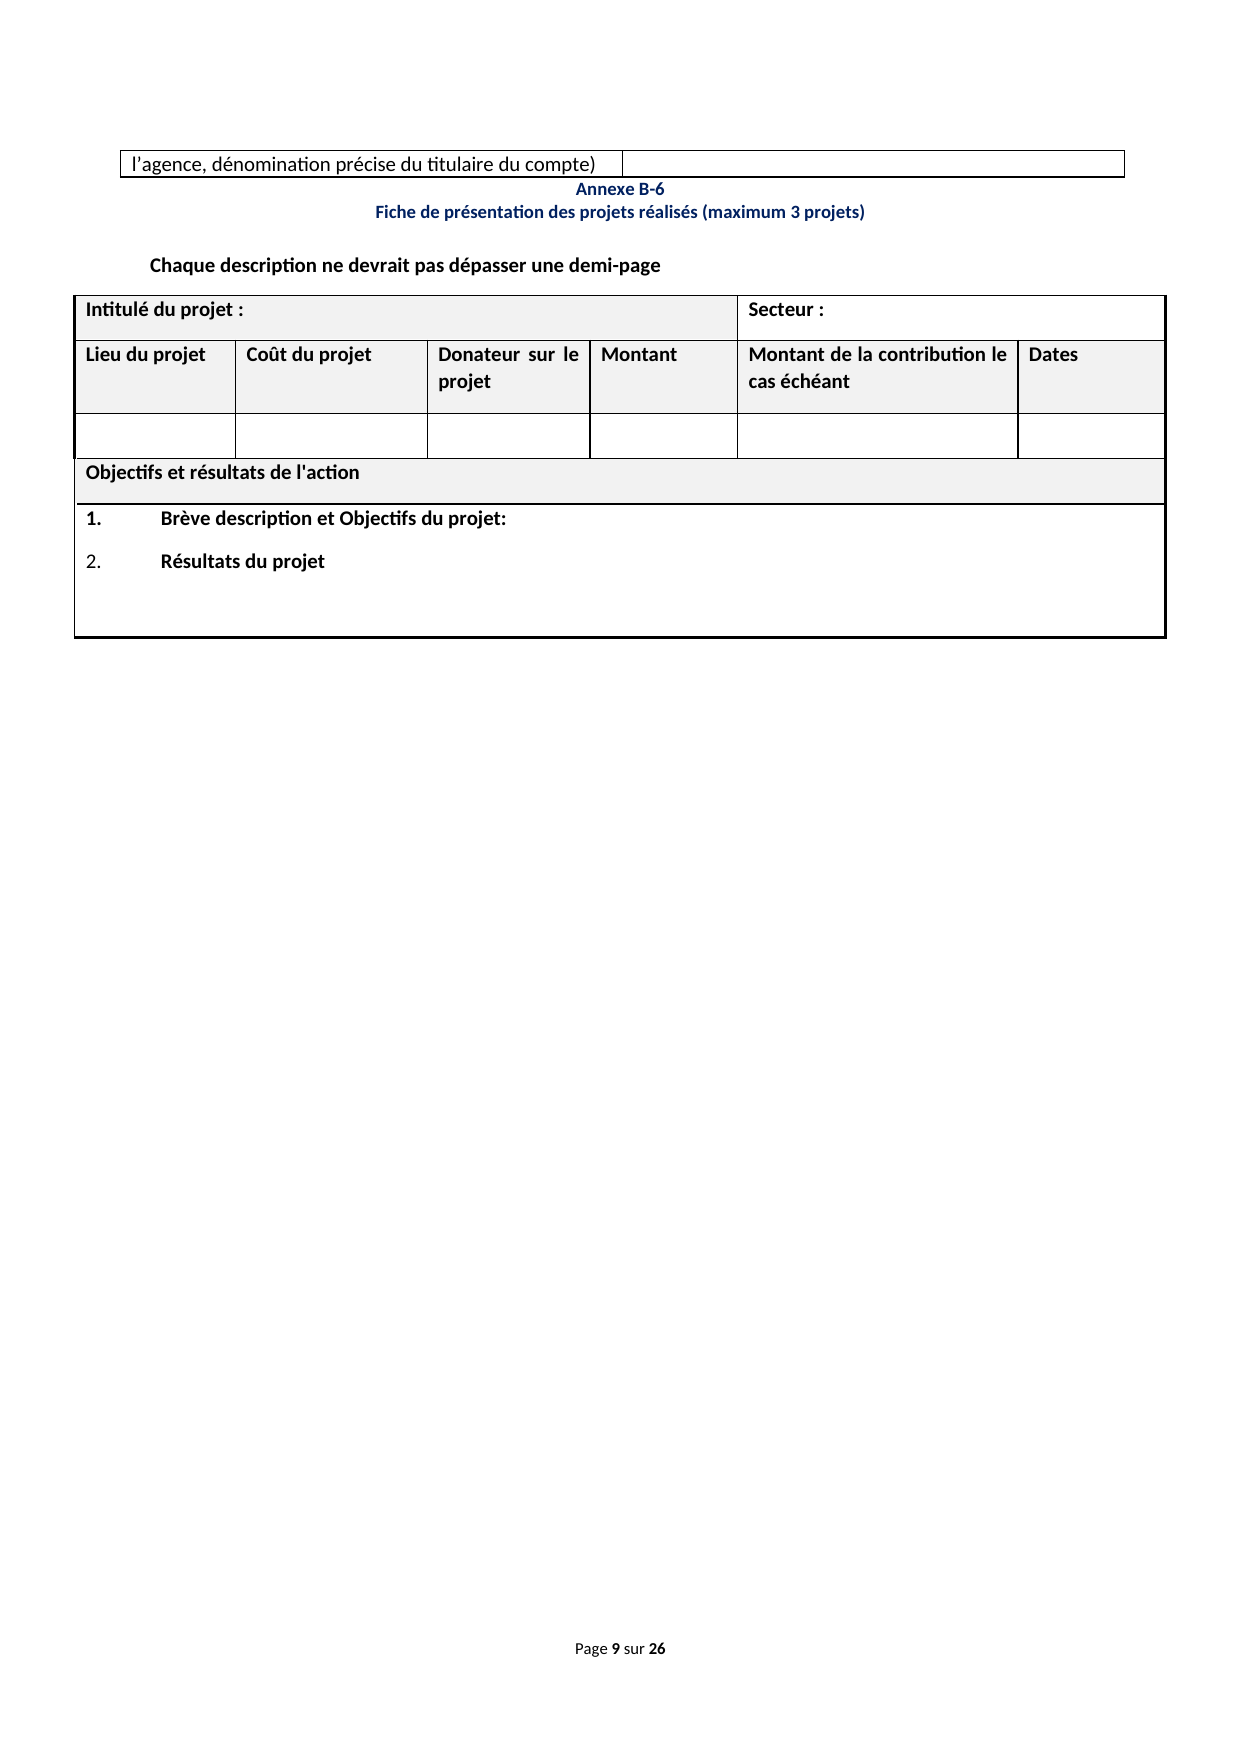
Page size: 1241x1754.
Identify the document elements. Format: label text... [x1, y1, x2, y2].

table_header Secteur : [738, 296, 1164, 339]
table_cell [738, 414, 1017, 458]
table_cell Lieu du projet [76, 341, 235, 413]
text Annexe B-6 [150, 178, 1090, 200]
table_cell Objectifs et résultats de l'action [75, 458, 1164, 503]
table_cell Montant de la contribution le cas échéant [738, 341, 1017, 413]
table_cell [121, 151, 622, 176]
table_cell Donateur sur le projet [428, 341, 589, 413]
table_cell [591, 414, 737, 458]
table_cell [76, 414, 235, 458]
table_cell Coût du projet [236, 341, 427, 413]
table_cell [428, 414, 589, 458]
table_cell Brève description et Objectifs du projet: Résultats du projet [75, 503, 1164, 636]
table_cell Dates [1019, 341, 1164, 413]
text Fiche de présentation des projets réalisés (maximum 3 projets) [150, 200, 1090, 223]
table_header Intitulé du projet : [76, 296, 737, 339]
text Chaque description ne devrait pas dépasser une demi-page [150, 252, 1090, 278]
table_cell [236, 414, 427, 458]
table_cell Montant [591, 341, 737, 413]
table_cell [1019, 414, 1164, 458]
table_cell [623, 151, 1124, 176]
